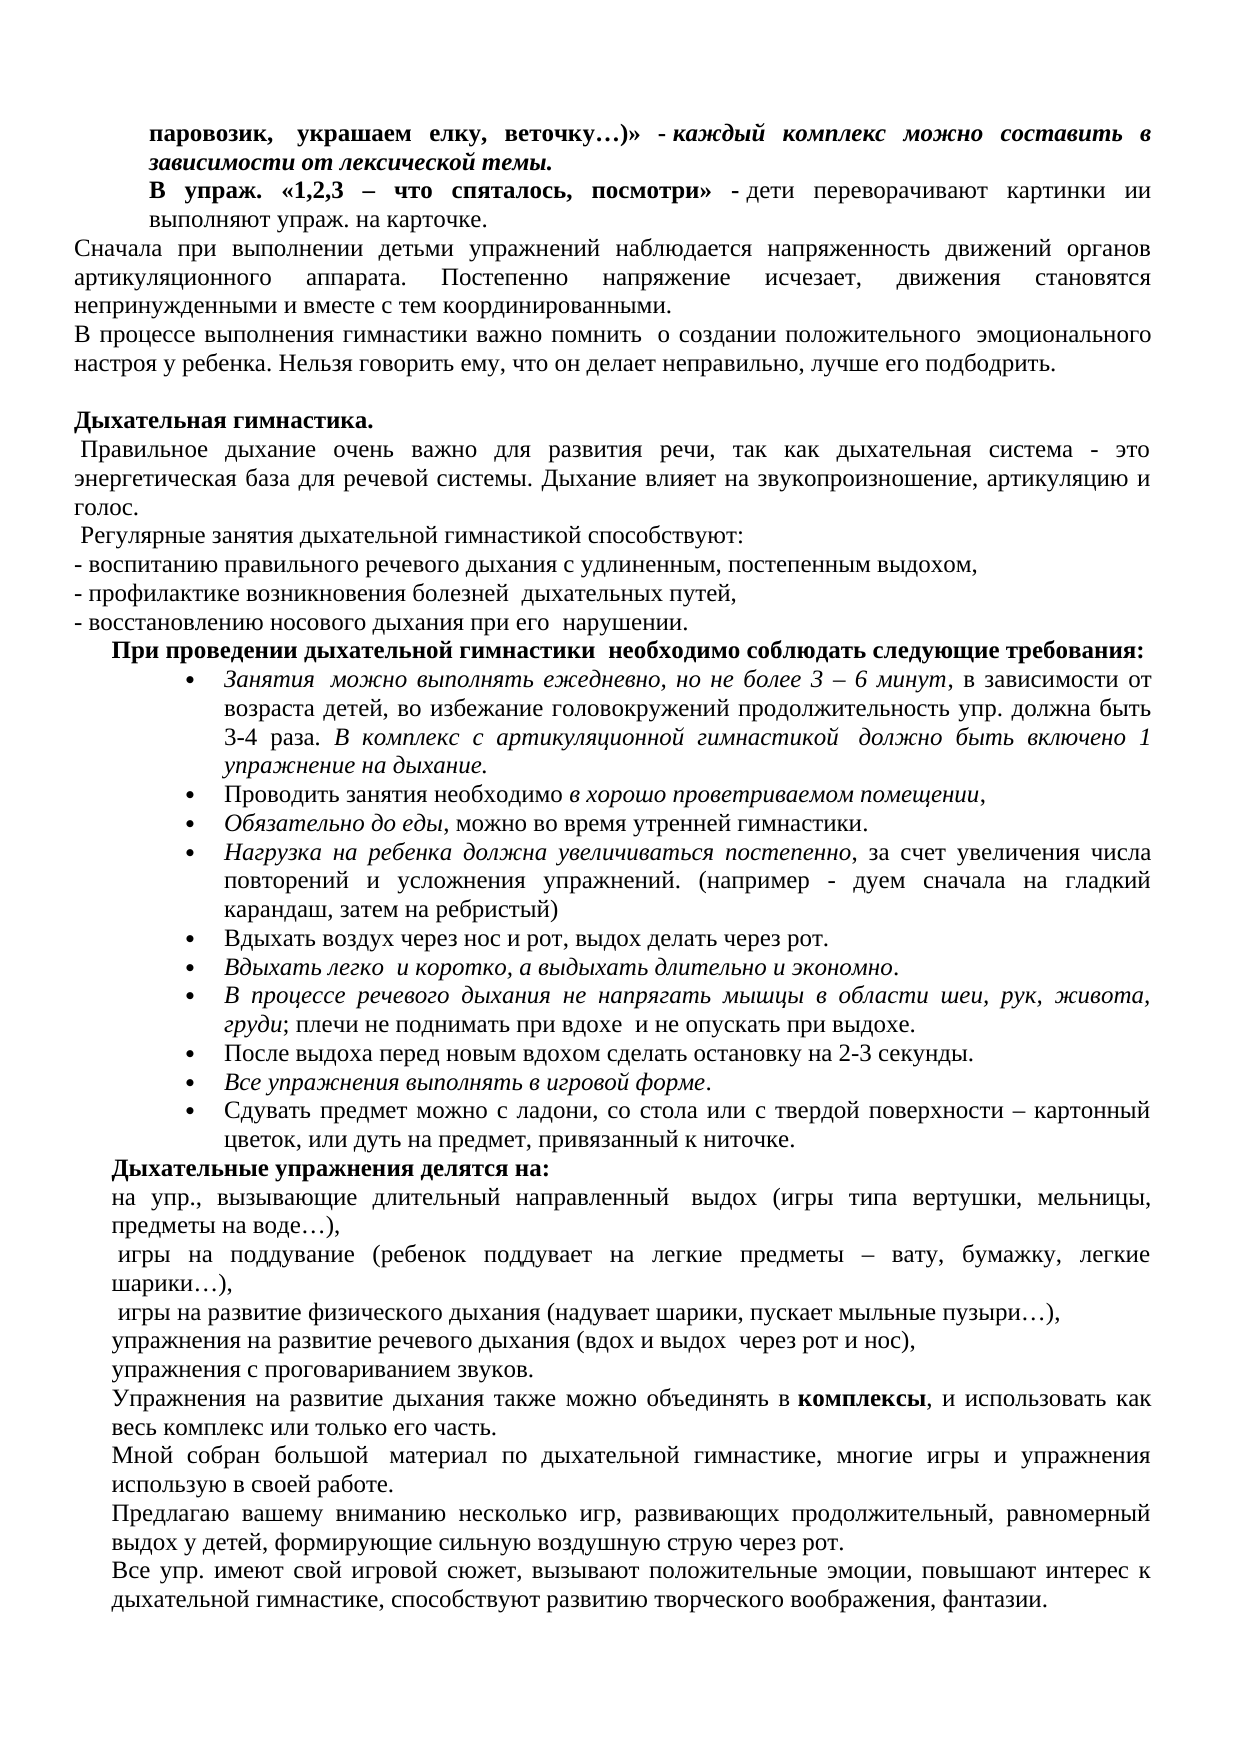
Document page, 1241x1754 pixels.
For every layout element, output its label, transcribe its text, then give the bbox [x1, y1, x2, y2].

list В процессе речевого дыхания не напрягать мышцы в области шеи, рук, живота, груди; плечи не поднимать при вдохе и не опускать при выдохе. [186, 981, 1152, 1038]
text Мной собран большой материал по дыхательной гимнастике, многие игры и упражнения использую в своей работе. [111, 1441, 1152, 1498]
list Вдыхать воздух через нос и рот, выдох делать через рот. [186, 923, 1152, 952]
text Предлагаю вашему вниманию несколько игр, развивающих продолжительный, равномерный выдох у детей, формирующие сильную воздушную струю через рот. [111, 1498, 1152, 1556]
list Занятия можно выполнять ежедневно, но не более 3 – 6 минут, в зависимости от возраста детей, во избежание головокружений продолжительность упр. должна быть 3-4 раза. В комплекс с артикуляционной гимнастикой должно быть включено 1 упражнение на дыхание. [186, 664, 1152, 779]
text - профилактике возникновения болезней дыхательных путей, [74, 578, 1152, 607]
text Дыхательная гимнастика. [74, 406, 1152, 434]
text игры на развитие физического дыхания (надувает шарики, пускает мыльные пузыри…), [111, 1297, 1152, 1326]
text При проведении дыхательной гимнастики необходимо соблюдать следующие требования: [111, 636, 1152, 664]
list Сдувать предмет можно с ладони, со стола или с твердой поверхности – картонный цветок, или дуть на предмет, привязанный к ниточке. [186, 1096, 1152, 1153]
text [149, 118, 1152, 176]
text Правильное дыхание очень важно для развития речи, так как дыхательная система - это энергетическая база для речевой системы. Дыхание влияет на звукопроизношение, артикуляцию и голос. [74, 434, 1152, 521]
text Все упр. имеют свой игровой сюжет, вызывают положительные эмоции, повышают интерес к дыхательной гимнастике, способствуют развитию творческого воображения, фантазии. [111, 1556, 1152, 1613]
list Обязательно до еды, можно во время утренней гимнастики. [186, 808, 1152, 837]
list Нагрузка на ребенка должна увеличиваться постепенно, за счет увеличения числа повторений и усложнения упражнений. (например - дуем сначала на гладкий карандаш, затем на ребристый) [186, 837, 1152, 923]
text Дыхательные упражнения делятся на: [111, 1153, 1152, 1182]
text на упр., вызывающие длительный направленный выдох (игры типа вертушки, мельницы, предметы на воде…), [111, 1182, 1152, 1239]
text В процессе выполнения гимнастики важно помнить о создании положительного эмоционального настроя у ребенка. Нельзя говорить ему, что он делает неправильно, лучше его подбодрить. [74, 319, 1152, 377]
text упражнения на развитие речевого дыхания (вдох и выдох через рот и нос), [111, 1326, 1152, 1354]
text В упраж. «1,2,3 – что спяталось, посмотри» - дети переворачивают картинки ии выполняют упраж. на карточке. [149, 176, 1152, 233]
list Вдыхать легко и коротко, а выдыхать длительно и экономно. [186, 952, 1152, 981]
list Все упражнения выполнять в игровой форме. [186, 1067, 1152, 1096]
list После выдоха перед новым вдохом сделать остановку на 2-3 секунды. [186, 1038, 1152, 1067]
text игры на поддувание (ребенок поддувает на легкие предметы – вату, бумажку, легкие шарики…), [111, 1239, 1152, 1297]
text Упражнения на развитие дыхания также можно объединять в комплексы, и использовать как весь комплекс или только его часть. [111, 1383, 1152, 1441]
text упражнения с проговариванием звуков. [111, 1354, 1152, 1383]
list Проводить занятия необходимо в хорошо проветриваемом помещении, [186, 779, 1152, 808]
text - восстановлению носового дыхания при его нарушении. [74, 607, 1152, 636]
text - воспитанию правильного речевого дыхания с удлиненным, постепенным выдохом, [74, 549, 1152, 578]
text Сначала при выполнении детьми упражнений наблюдается напряженность движений органов артикуляционного аппарата. Постепенно напряжение исчезает, движения становятся непринужденными и вместе с тем координированными. [74, 233, 1152, 319]
text Регулярные занятия дыхательной гимнастикой способствуют: [74, 521, 1152, 549]
